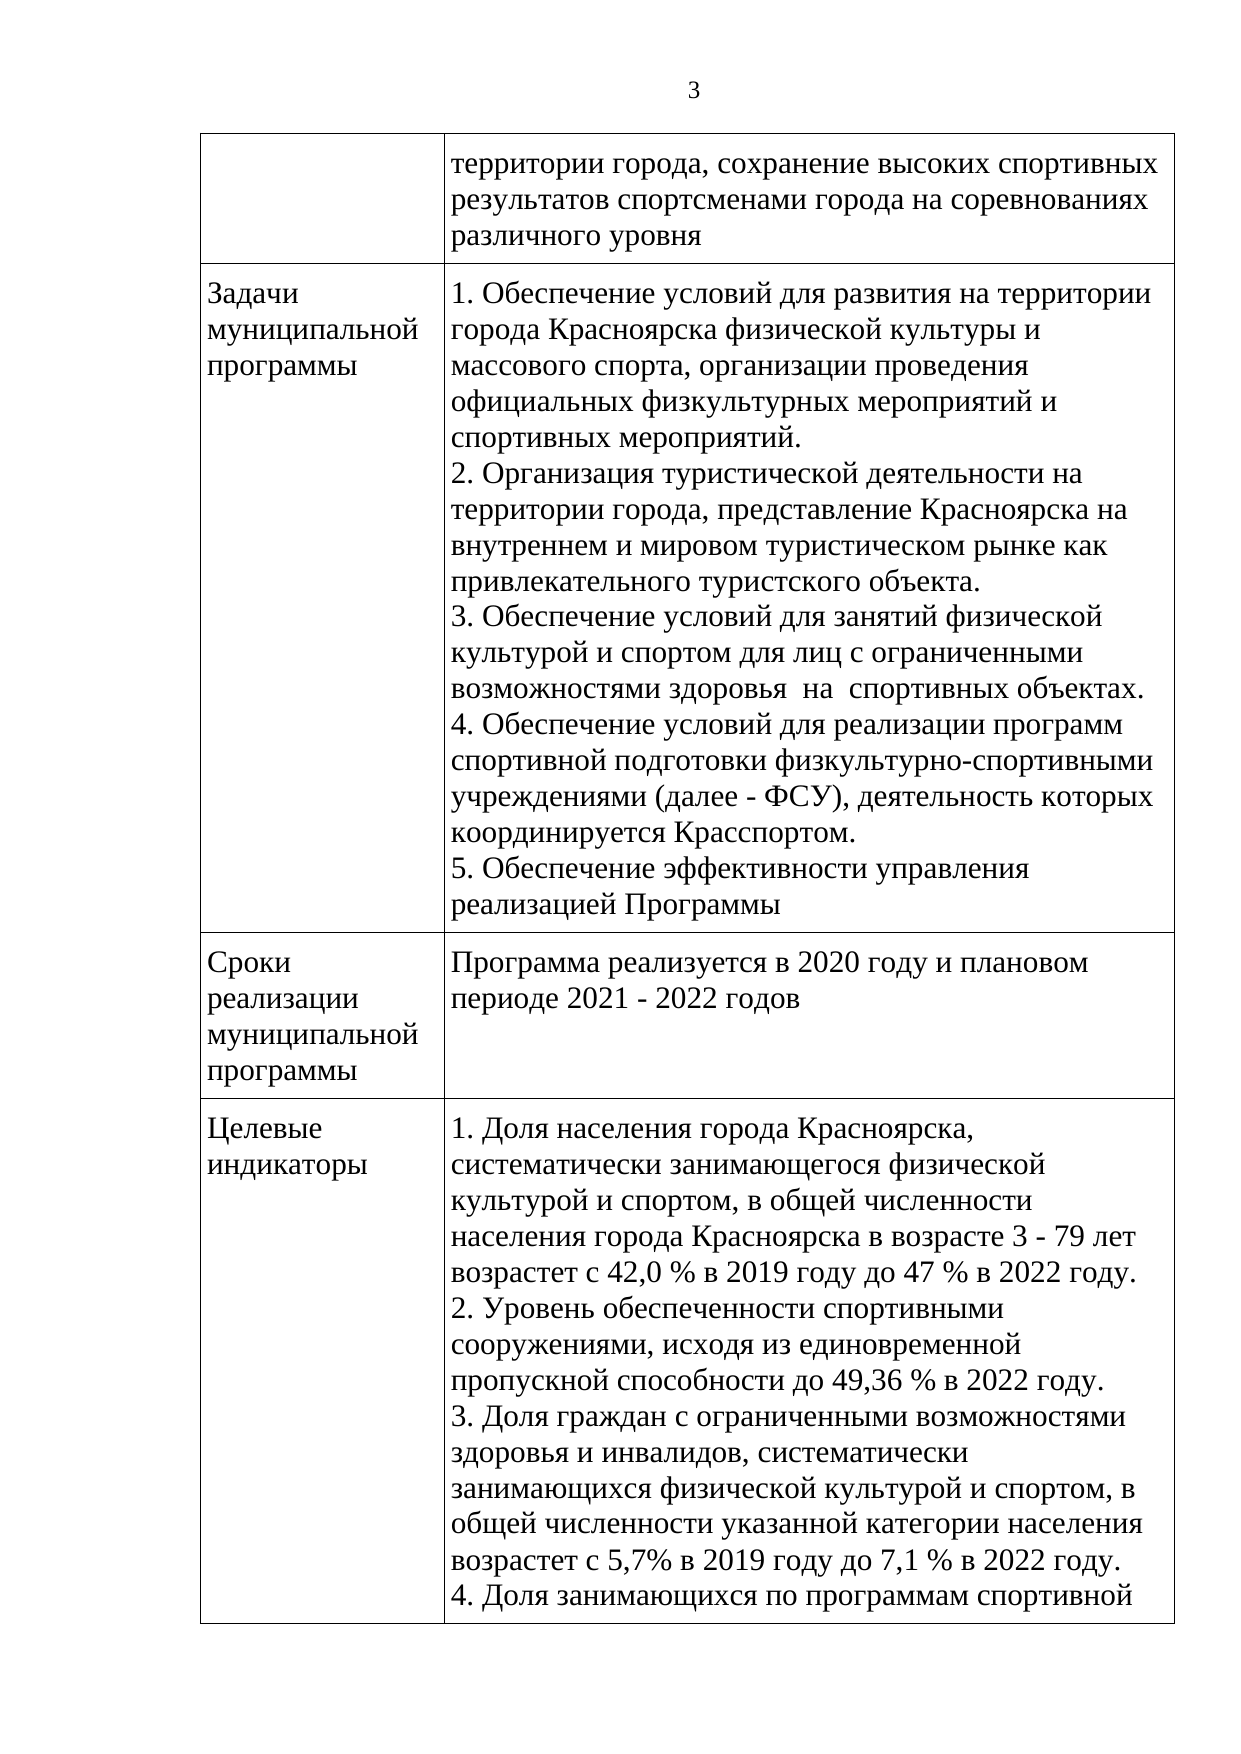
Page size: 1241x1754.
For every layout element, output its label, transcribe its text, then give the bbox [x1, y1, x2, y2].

table_cell Задачи муниципальной программы [201, 264, 444, 932]
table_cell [201, 134, 444, 263]
table_cell Программа реализуется в 2020 году и плановом периоде 2021 - 2022 годов [445, 933, 1174, 1098]
table_cell 1. Обеспечение условий для развития на территории города Красноярска физической культуры и массового спорта, организации проведения официальных физкультурных мероприятий и спортивных мероприятий. 2. Организация туристической деятельности на территории города, представление Красноярска на внутреннем и мировом туристическом рынке как привлекательного туристского объекта. 3. Обеспечение условий для занятий физической культурой и спортом для лиц с ограниченными возможностями здоровья на спортивных объектах. 4. Обеспечение условий для реализации программ спортивной подготовки физкультурно-спортивными учреждениями (далее - ФСУ), деятельность которых координируется Красспортом. 5. Обеспечение эффективности управления реализацией Программы [445, 264, 1174, 932]
table_cell Сроки реализации муниципальной программы [201, 933, 444, 1098]
table_cell Целевые индикаторы [201, 1099, 444, 1623]
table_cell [445, 1099, 1174, 1623]
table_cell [445, 134, 1174, 263]
